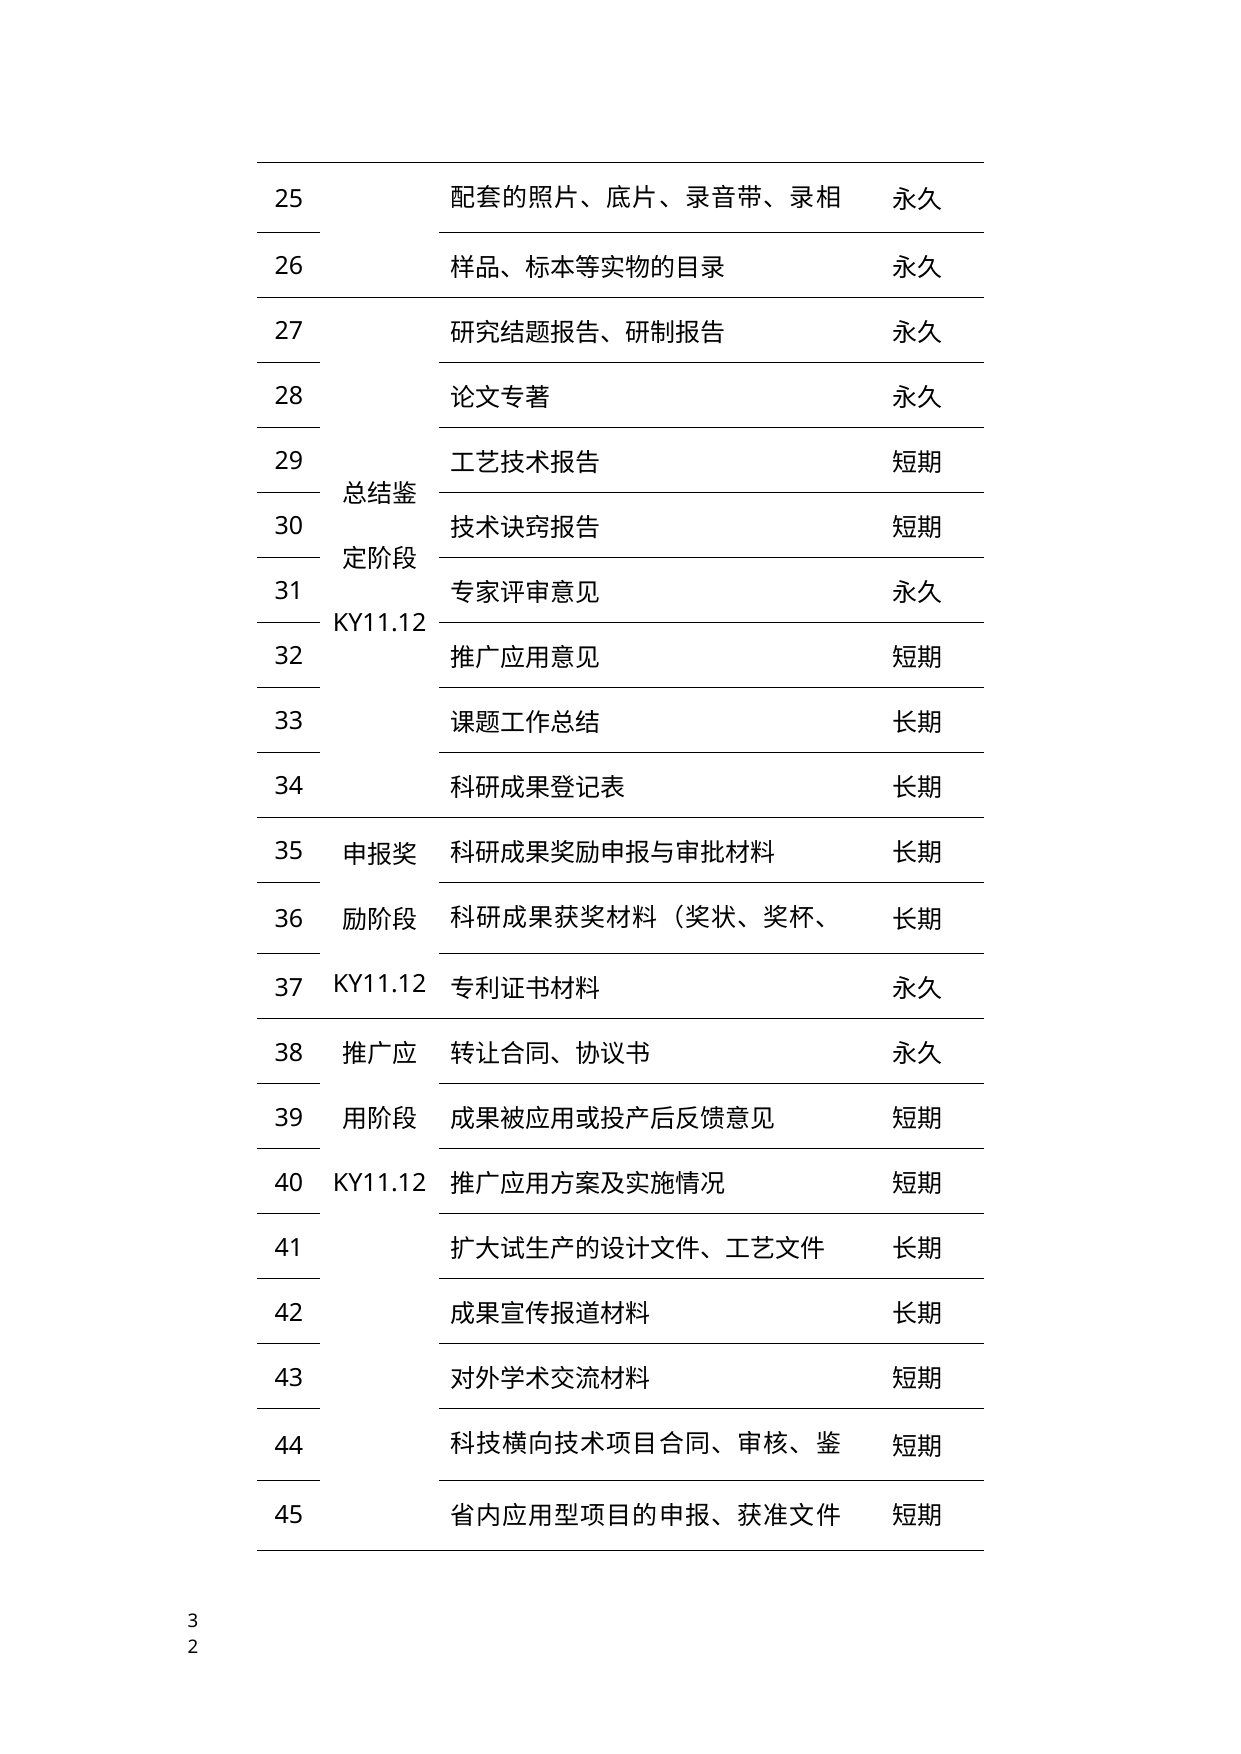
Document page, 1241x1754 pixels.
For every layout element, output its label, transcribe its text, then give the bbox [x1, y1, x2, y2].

table_cell 41 [257, 1214, 320, 1278]
table_cell 长期 [852, 1279, 983, 1343]
table_cell 配套的照片、底片、录音带、录相带、幻灯片、影片拷贝等 [439, 163, 852, 232]
table_cell 研究结题报告、研制报告 [439, 298, 852, 362]
table_cell 科研成果奖励申报与审批材料 [439, 818, 852, 882]
table_cell 短期 [852, 428, 983, 492]
table_cell 长期 [852, 818, 983, 882]
table_cell 推广应用意见 [439, 623, 852, 687]
table_cell 31 [257, 558, 320, 622]
table_cell 36 [257, 883, 320, 953]
table_cell 科技横向技术项目合同、审核、鉴定、经费及管理材料 [439, 1409, 852, 1480]
table_cell 45 [257, 1481, 320, 1549]
table_cell 30 [257, 493, 320, 557]
table_cell 34 [257, 753, 320, 817]
table_cell 申报奖励阶段KY11.12 [320, 818, 438, 1018]
table_cell 转让合同、协议书 [439, 1019, 852, 1083]
table_cell 推广应用阶段KY11.12 [320, 1019, 438, 1549]
table_cell 29 [257, 428, 320, 492]
table_cell 39 [257, 1084, 320, 1148]
table_cell 28 [257, 363, 320, 427]
table_cell 永久 [852, 363, 983, 427]
table_cell 短期 [852, 1409, 983, 1480]
table_cell 科研成果获奖材料（奖状、奖杯、单位证书）原件与影印件 [439, 883, 852, 953]
table_cell 37 [257, 954, 320, 1018]
table_cell 42 [257, 1279, 320, 1343]
table_cell 科研成果登记表 [439, 753, 852, 817]
table_cell 26 [257, 233, 320, 297]
table_cell 长期 [852, 753, 983, 817]
table_cell 论文专著 [439, 363, 852, 427]
table_cell 短期 [852, 1149, 983, 1213]
table_cell 长期 [852, 1214, 983, 1278]
table_cell 44 [257, 1409, 320, 1480]
table_cell 课题工作总结 [439, 688, 852, 752]
table_cell 对外学术交流材料 [439, 1344, 852, 1408]
table_cell 工艺技术报告 [439, 428, 852, 492]
table_cell 成果宣传报道材料 [439, 1279, 852, 1343]
table_cell 推广应用方案及实施情况 [439, 1149, 852, 1213]
table_cell 永久 [852, 954, 983, 1018]
table_cell 专家评审意见 [439, 558, 852, 622]
table_cell 32 [257, 623, 320, 687]
table_cell 永久 [852, 163, 983, 232]
table_cell 43 [257, 1344, 320, 1408]
table_cell 短期 [852, 1084, 983, 1148]
table_cell 总结鉴定阶段KY11.12 [320, 298, 438, 817]
table_cell 技术诀窍报告 [439, 493, 852, 557]
table_cell 长期 [852, 688, 983, 752]
table_cell 33 [257, 688, 320, 752]
table_cell 38 [257, 1019, 320, 1083]
table_cell 永久 [852, 298, 983, 362]
table_cell 短期 [852, 1344, 983, 1408]
table_cell 短期 [852, 493, 983, 557]
table_cell 省内应用型项目的申报、获准文件材料 [439, 1481, 852, 1549]
table_cell 扩大试生产的设计文件、工艺文件 [439, 1214, 852, 1278]
table_cell 样品、标本等实物的目录 [439, 233, 852, 297]
table_cell 短期 [852, 623, 983, 687]
table_cell 成果被应用或投产后反馈意见 [439, 1084, 852, 1148]
table_cell 永久 [852, 233, 983, 297]
table_cell 短期 [852, 1481, 983, 1549]
table_cell 长期 [852, 883, 983, 953]
table_cell 27 [257, 298, 320, 362]
table_cell 永久 [852, 558, 983, 622]
table_cell 25 [257, 163, 320, 232]
table_cell 40 [257, 1149, 320, 1213]
table_cell 35 [257, 818, 320, 882]
table_cell 专利证书材料 [439, 954, 852, 1018]
table_cell 永久 [852, 1019, 983, 1083]
